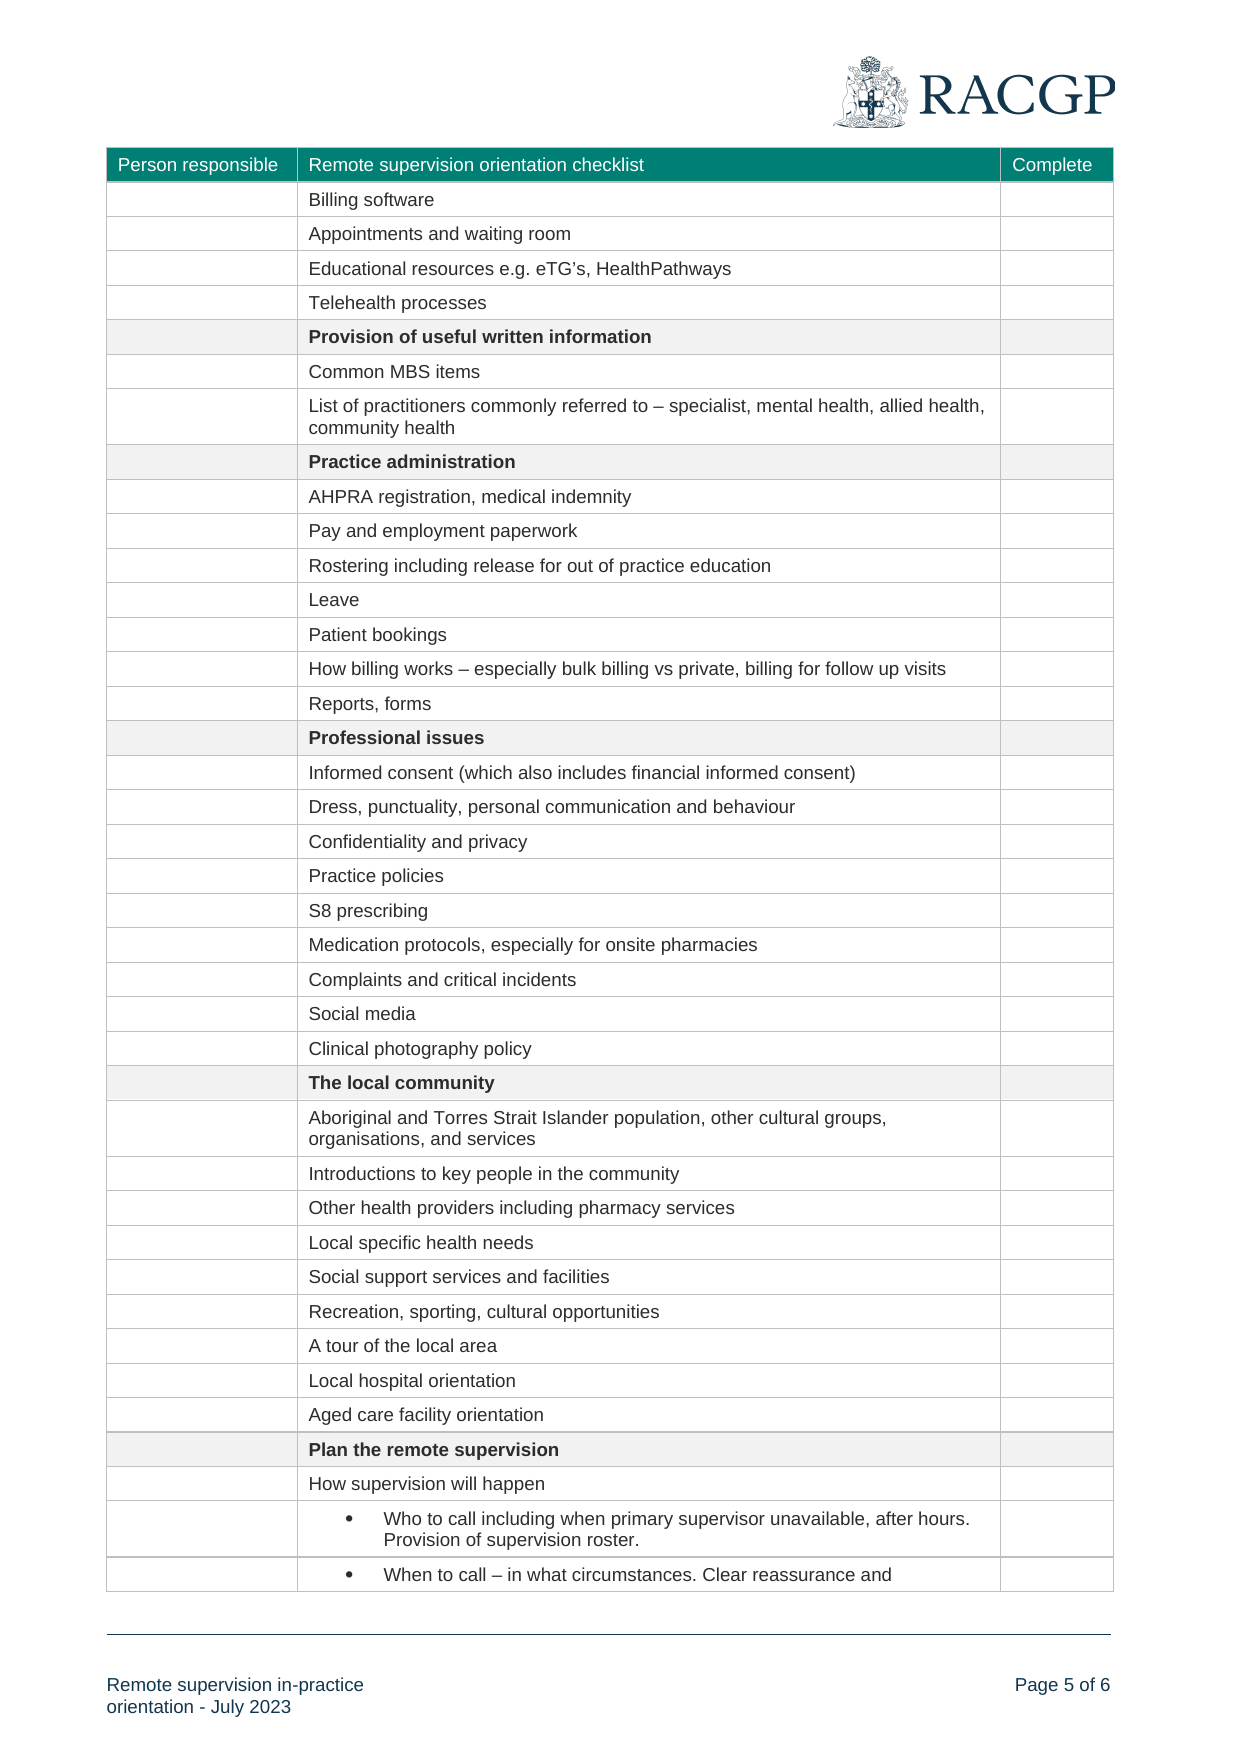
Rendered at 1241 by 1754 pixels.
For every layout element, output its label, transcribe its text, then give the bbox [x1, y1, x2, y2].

table_header Person responsible [107, 148, 297, 181]
table_cell Local hospital orientation [298, 1364, 1000, 1397]
table_cell [1001, 1032, 1113, 1065]
table_cell Local specific health needs [298, 1226, 1000, 1259]
table_cell [1001, 217, 1113, 250]
table_cell [107, 1066, 297, 1099]
table_cell Patient bookings [298, 618, 1000, 651]
table_cell S8 prescribing [298, 894, 1000, 927]
table_cell Medication protocols, especially for onsite pharmacies [298, 928, 1000, 962]
table_cell [1001, 583, 1113, 617]
table_cell [1001, 859, 1113, 893]
table_cell [107, 217, 297, 250]
table_cell [1001, 652, 1113, 686]
table_cell [1001, 894, 1113, 927]
table_cell [107, 1501, 297, 1556]
table_cell [107, 1329, 297, 1362]
table_cell [107, 1032, 297, 1065]
table_cell [107, 1295, 297, 1328]
table_cell [107, 514, 297, 548]
table_cell [1001, 286, 1113, 319]
table_cell Aboriginal and Torres Strait Islander population, other cultural groups, organisations, and services [298, 1101, 1000, 1156]
table_cell [1001, 756, 1113, 789]
table_cell Reports, forms [298, 687, 1000, 720]
table_cell [107, 963, 297, 996]
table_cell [298, 1558, 1000, 1591]
table_cell The local community [298, 1066, 1000, 1099]
table_cell [107, 721, 297, 755]
table_cell [1001, 687, 1113, 720]
table_cell [107, 355, 297, 388]
table_cell [1001, 1157, 1113, 1190]
table_cell List of practitioners commonly referred to – specialist, mental health, allied health, community health [298, 389, 1000, 444]
table_cell AHPRA registration, medical indemnity [298, 480, 1000, 513]
table_cell Dress, punctuality, personal communication and behaviour [298, 790, 1000, 824]
table_cell [1001, 183, 1113, 216]
table_cell [1001, 825, 1113, 858]
table_cell Appointments and waiting room [298, 217, 1000, 250]
table_cell [1001, 1501, 1113, 1556]
table_cell [107, 445, 297, 479]
table_cell [107, 618, 297, 651]
table_cell [1001, 1226, 1113, 1259]
table_cell [1001, 1101, 1113, 1156]
table_cell [1001, 549, 1113, 582]
table_cell [107, 549, 297, 582]
table_cell [1001, 1295, 1113, 1328]
table_cell [1001, 1066, 1113, 1099]
table_cell [1001, 320, 1113, 354]
table_cell [1001, 1433, 1113, 1466]
table_cell Pay and employment paperwork [298, 514, 1000, 548]
table_cell [1001, 1558, 1113, 1591]
table_cell Common MBS items [298, 355, 1000, 388]
table_cell [107, 583, 297, 617]
table_cell [107, 1191, 297, 1224]
table_cell [107, 251, 297, 285]
table_cell [107, 183, 297, 216]
table_cell [1001, 790, 1113, 824]
table_cell How billing works – especially bulk billing vs private, billing for follow up visits [298, 652, 1000, 686]
table_cell [1001, 721, 1113, 755]
table_cell [107, 894, 297, 927]
table_cell [107, 652, 297, 686]
table_cell Social media [298, 997, 1000, 1031]
table_cell Rostering including release for out of practice education [298, 549, 1000, 582]
table_header Complete [1001, 148, 1113, 181]
table_cell [107, 687, 297, 720]
table_cell [107, 1433, 297, 1466]
table_cell [107, 1398, 297, 1431]
table_cell [1001, 1329, 1113, 1362]
table_cell Practice policies [298, 859, 1000, 893]
table_cell [1001, 445, 1113, 479]
picture [833, 56, 1115, 128]
table_cell Who to call including when primary supervisor unavailable, after hours. Provision of supervision roster. [298, 1501, 1000, 1556]
table_cell [107, 1157, 297, 1190]
table_cell Plan the remote supervision [298, 1433, 1000, 1466]
table_cell Telehealth processes [298, 286, 1000, 319]
table_cell [1001, 480, 1113, 513]
table_cell Provision of useful written information [298, 320, 1000, 354]
table_cell [107, 1226, 297, 1259]
table_cell [107, 1364, 297, 1397]
table_cell [107, 286, 297, 319]
table_cell [107, 480, 297, 513]
table_cell [107, 320, 297, 354]
table_cell [1001, 355, 1113, 388]
table_cell Social support services and facilities [298, 1260, 1000, 1293]
table_cell [107, 825, 297, 858]
table_cell [107, 1467, 297, 1500]
table_cell [107, 1260, 297, 1293]
table_cell Clinical photography policy [298, 1032, 1000, 1065]
table_cell [1001, 1398, 1113, 1431]
table_cell Professional issues [298, 721, 1000, 755]
table_cell Other health providers including pharmacy services [298, 1191, 1000, 1224]
table_cell Confidentiality and privacy [298, 825, 1000, 858]
table_cell [107, 1101, 297, 1156]
table_cell [107, 928, 297, 962]
table_cell [1001, 997, 1113, 1031]
table_cell [1001, 1364, 1113, 1397]
table_cell Leave [298, 583, 1000, 617]
table_cell [107, 1558, 297, 1591]
table_cell A tour of the local area [298, 1329, 1000, 1362]
table_cell [1001, 963, 1113, 996]
table_cell [1001, 928, 1113, 962]
table_cell [1001, 618, 1113, 651]
table_cell [1001, 251, 1113, 285]
table_cell Recreation, sporting, cultural opportunities [298, 1295, 1000, 1328]
table_cell [107, 997, 297, 1031]
table_cell Billing software [298, 183, 1000, 216]
table_cell [1001, 1191, 1113, 1224]
table_cell [107, 859, 297, 893]
table_cell [107, 389, 297, 444]
table_cell [107, 756, 297, 789]
table_cell [1001, 1467, 1113, 1500]
table_cell Informed consent (which also includes financial informed consent) [298, 756, 1000, 789]
table_cell [1001, 514, 1113, 548]
table_header Remote supervision orientation checklist [298, 148, 1000, 181]
table_cell [1001, 389, 1113, 444]
table_cell Complaints and critical incidents [298, 963, 1000, 996]
table_cell Educational resources e.g. eTG’s, HealthPathways [298, 251, 1000, 285]
table_cell Practice administration [298, 445, 1000, 479]
table_cell [1001, 1260, 1113, 1293]
table_cell Aged care facility orientation [298, 1398, 1000, 1431]
table_cell How supervision will happen [298, 1467, 1000, 1500]
table_cell [107, 790, 297, 824]
table_cell Introductions to key people in the community [298, 1157, 1000, 1190]
